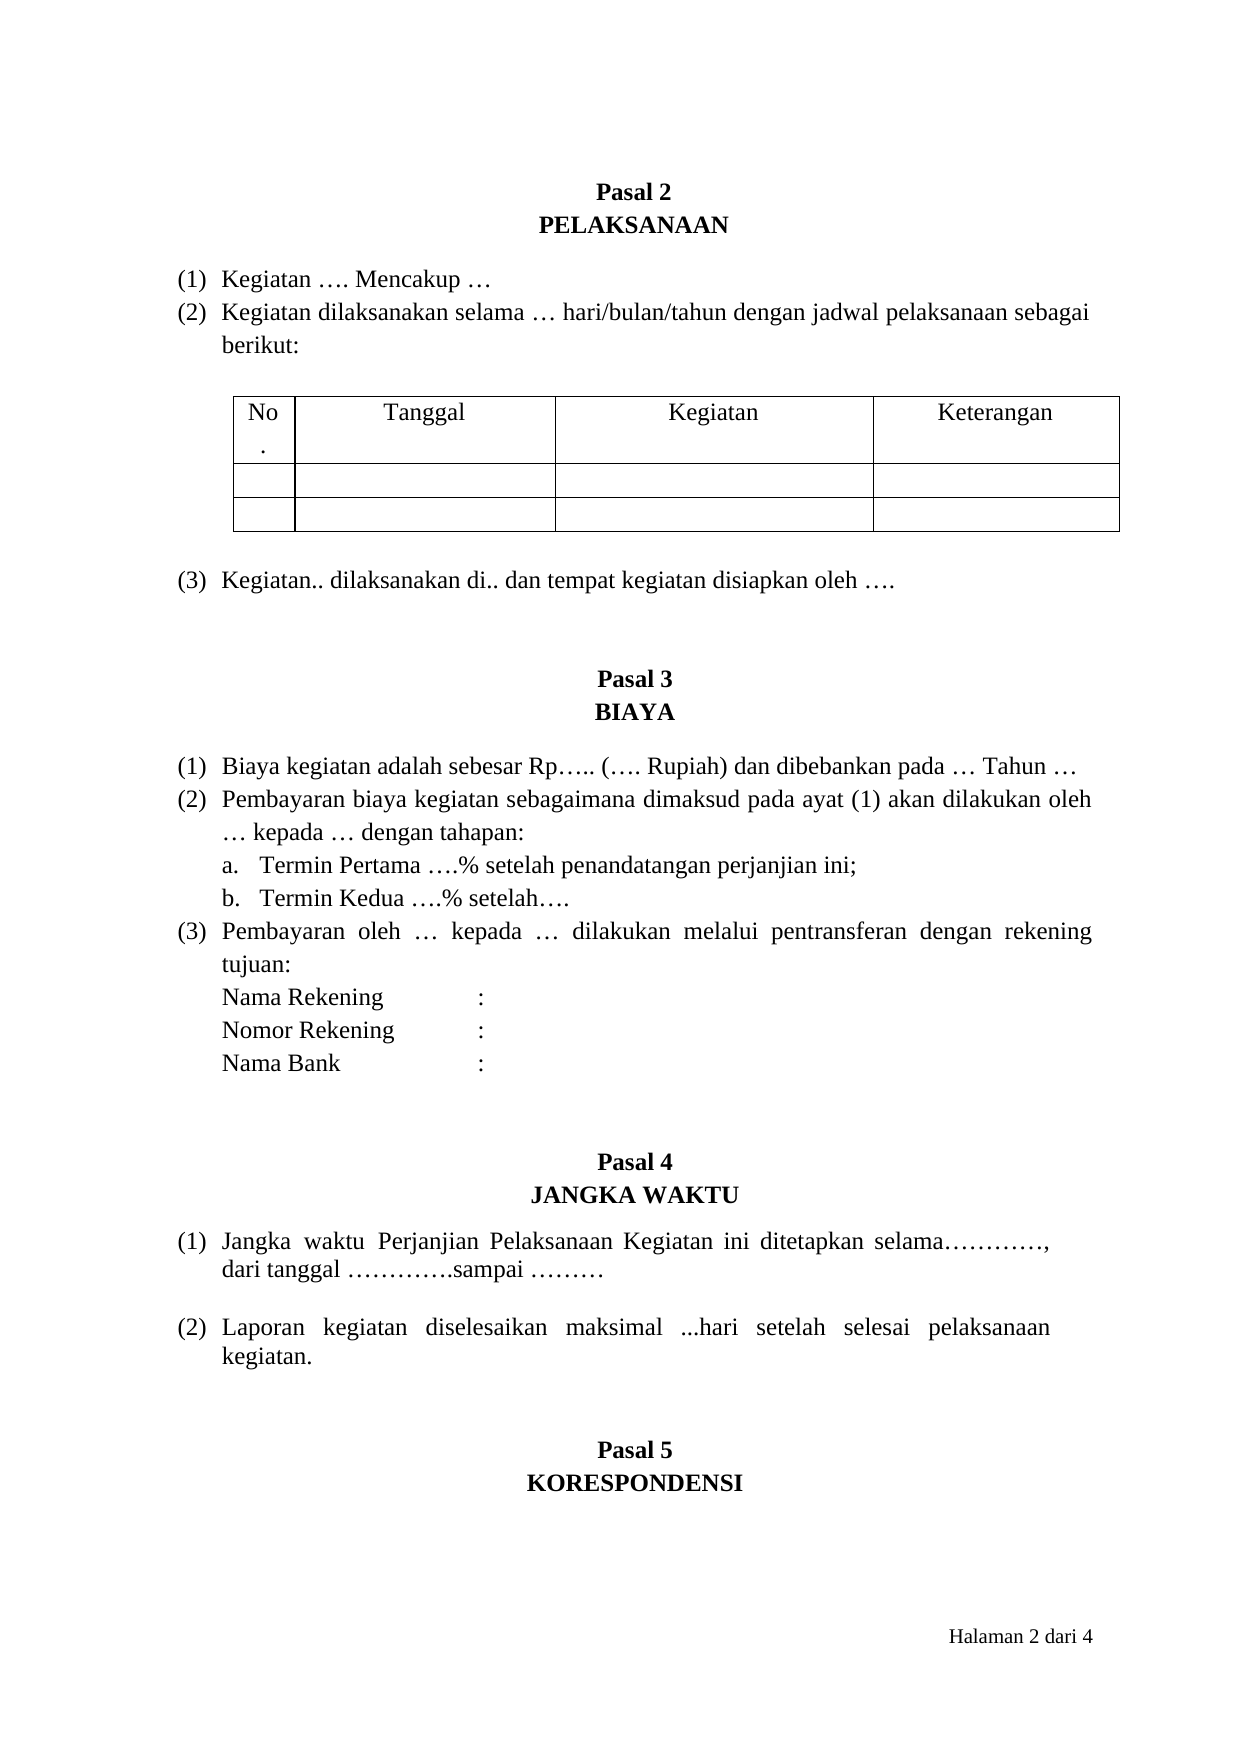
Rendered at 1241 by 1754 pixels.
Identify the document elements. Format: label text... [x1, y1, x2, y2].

table_header Tanggal [296, 397, 555, 463]
table_cell [234, 464, 294, 497]
table_cell [874, 498, 1119, 531]
table_header Kegiatan [556, 397, 873, 463]
text JANGKA WAKTU [177, 1180, 1092, 1209]
list Jangka waktu Perjanjian Pelaksanaan Kegiatan ini ditetapkan selama…………, dari tanggal ………….sampai ……… [177, 1226, 1050, 1283]
text KORESPONDENSI [177, 1468, 1092, 1497]
table_cell [874, 464, 1119, 497]
table_cell [296, 464, 555, 497]
text BIAYA [177, 697, 1092, 726]
text Pasal 4 [177, 1147, 1092, 1176]
table_header Keterangan [874, 397, 1119, 463]
list Kegiatan dilaksanakan selama … hari/bulan/tahun dengan jadwal pelaksanaan sebagai berikut: [177, 297, 1090, 359]
table_header No. [234, 397, 294, 463]
list Nomor Rekening : [222, 1015, 1092, 1044]
list Pembayaran oleh … kepada … dilakukan melalui pentransferan dengan rekening tujuan: [177, 916, 1092, 978]
list Nama Bank : [222, 1048, 1092, 1077]
list Kegiatan.. dilaksanakan di.. dan tempat kegiatan disiapkan oleh …. [177, 565, 1090, 594]
table_cell [556, 498, 873, 531]
list Pembayaran biaya kegiatan sebagaimana dimaksud pada ayat (1) akan dilakukan oleh … kepada … dengan tahapan: [177, 784, 1092, 846]
table_cell [234, 498, 294, 531]
text Pasal 2 [177, 177, 1090, 206]
table_cell [556, 464, 873, 497]
text Pasal 5 [177, 1436, 1092, 1464]
text Pasal 3 [177, 664, 1092, 693]
list Biaya kegiatan adalah sebesar Rp….. (…. Rupiah) dan dibebankan pada … Tahun … [177, 751, 1092, 780]
table_cell [296, 498, 555, 531]
list Laporan kegiatan diselesaikan maksimal ...hari setelah selesai pelaksanaan kegiatan. [177, 1312, 1050, 1369]
list Termin Pertama ….% setelah penandatangan perjanjian ini; [222, 850, 1092, 879]
list Nama Rekening : [222, 982, 1092, 1011]
list Kegiatan …. Mencakup … [177, 264, 1090, 293]
text PELAKSANAAN [177, 210, 1090, 239]
list Termin Kedua ….% setelah…. [222, 883, 1092, 912]
